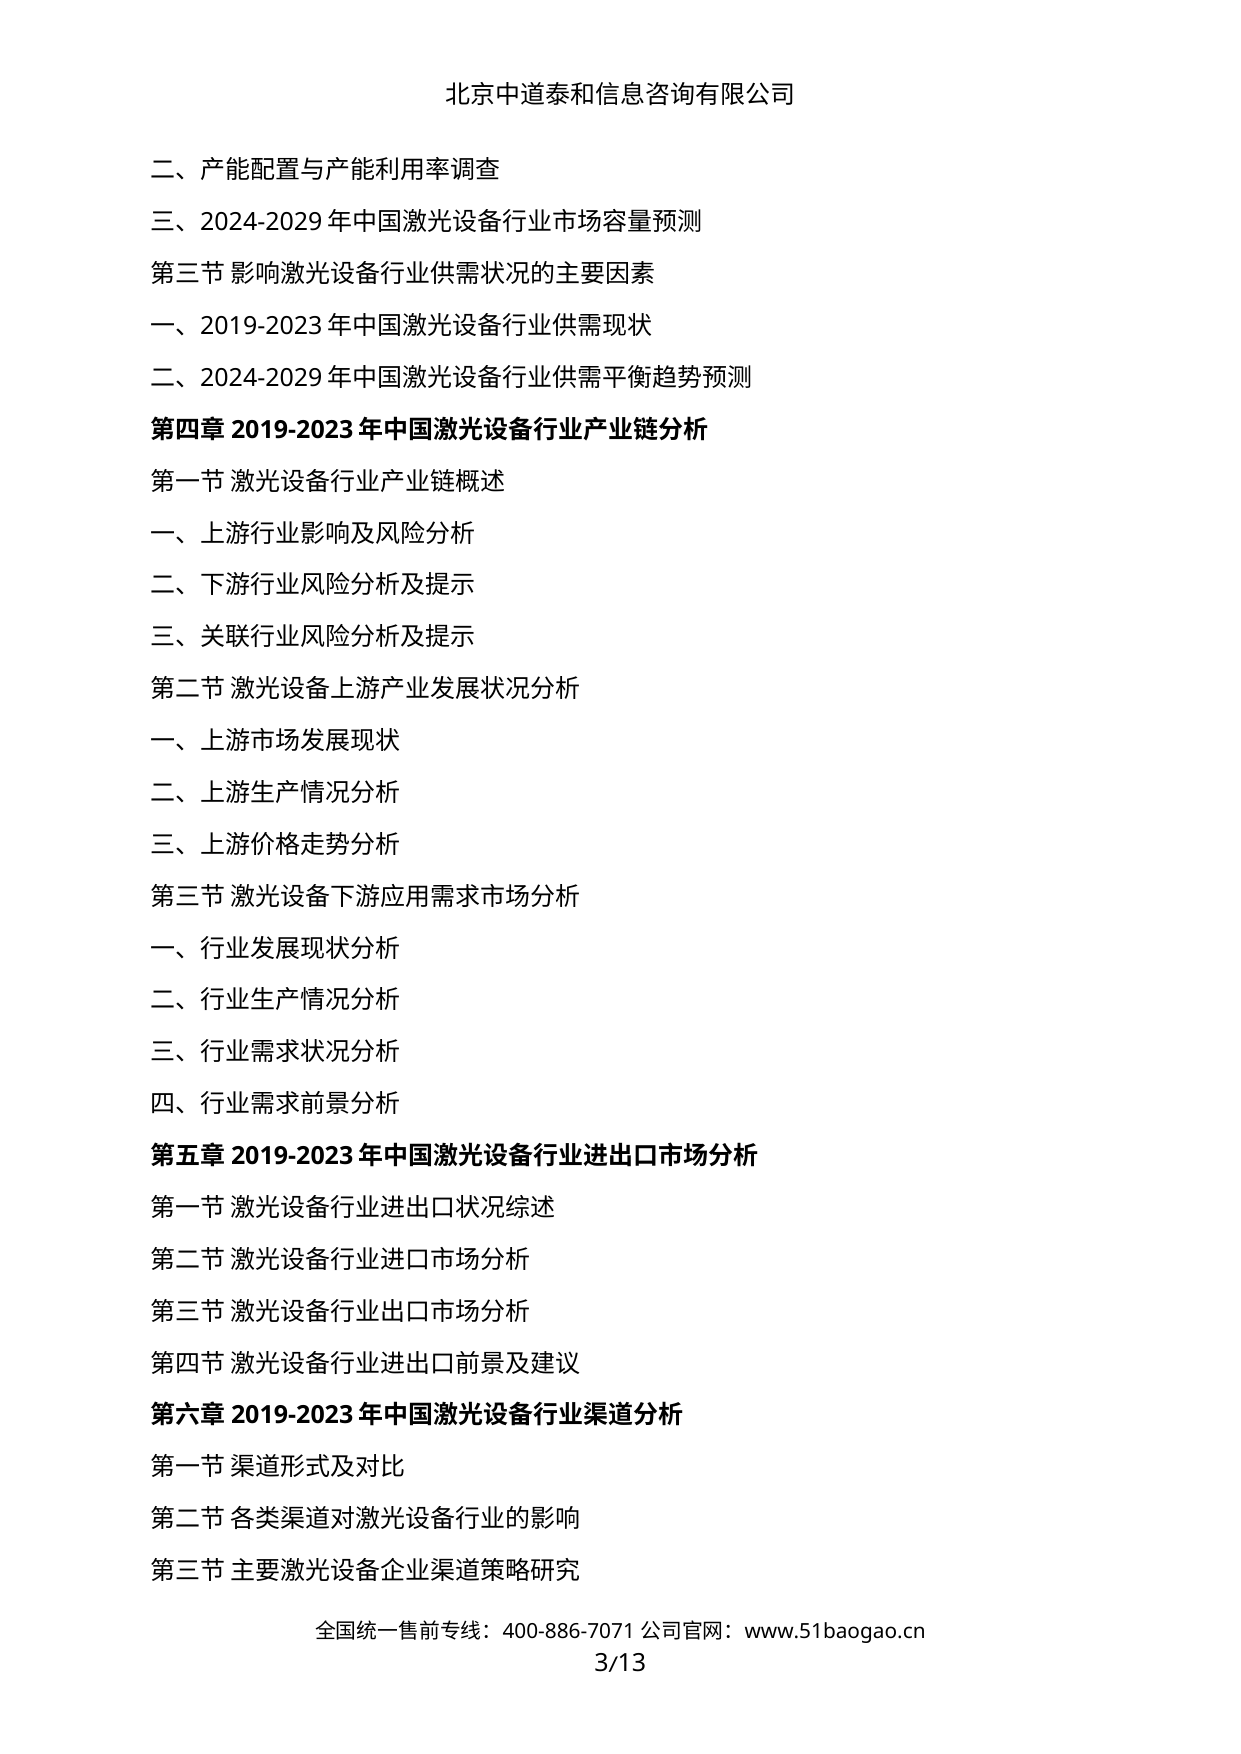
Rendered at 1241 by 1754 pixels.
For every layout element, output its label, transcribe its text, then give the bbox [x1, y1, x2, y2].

text 第四章 2019-2023年中国激光设备行业产业链分析 [150, 409, 1090, 446]
text 二、2024-2029年中国激光设备行业供需平衡趋势预测 [150, 357, 1090, 394]
text 第一节 激光设备行业产业链概述 [150, 461, 1090, 497]
text 第二节 激光设备行业进口市场分析 [150, 1239, 1090, 1276]
text 二、上游生产情况分析 [150, 772, 1090, 809]
text 第一节 渠道形式及对比 [150, 1447, 1090, 1483]
text 四、行业需求前景分析 [150, 1084, 1090, 1120]
text 第二节 各类渠道对激光设备行业的影响 [150, 1499, 1090, 1535]
text 一、2019-2023年中国激光设备行业供需现状 [150, 306, 1090, 342]
text 第一节 激光设备行业进出口状况综述 [150, 1187, 1090, 1224]
text 三、2024-2029年中国激光设备行业市场容量预测 [150, 202, 1090, 238]
text 第六章 2019-2023年中国激光设备行业渠道分析 [150, 1395, 1090, 1431]
text 第三节 激光设备下游应用需求市场分析 [150, 876, 1090, 912]
text 二、行业生产情况分析 [150, 980, 1090, 1016]
text 三、行业需求状况分析 [150, 1032, 1090, 1068]
text 第三节 激光设备行业出口市场分析 [150, 1291, 1090, 1327]
text 二、下游行业风险分析及提示 [150, 565, 1090, 601]
text 一、上游行业影响及风险分析 [150, 513, 1090, 549]
text 第三节 主要激光设备企业渠道策略研究 [150, 1551, 1090, 1587]
text 二、产能配置与产能利用率调查 [150, 150, 1090, 186]
text 三、上游价格走势分析 [150, 824, 1090, 861]
text 一、行业发展现状分析 [150, 928, 1090, 964]
text 一、上游市场发展现状 [150, 721, 1090, 757]
text 第三节 影响激光设备行业供需状况的主要因素 [150, 254, 1090, 290]
text 第四节 激光设备行业进出口前景及建议 [150, 1343, 1090, 1379]
text 第二节 激光设备上游产业发展状况分析 [150, 669, 1090, 705]
text 三、关联行业风险分析及提示 [150, 617, 1090, 653]
text 第五章 2019-2023年中国激光设备行业进出口市场分析 [150, 1136, 1090, 1172]
